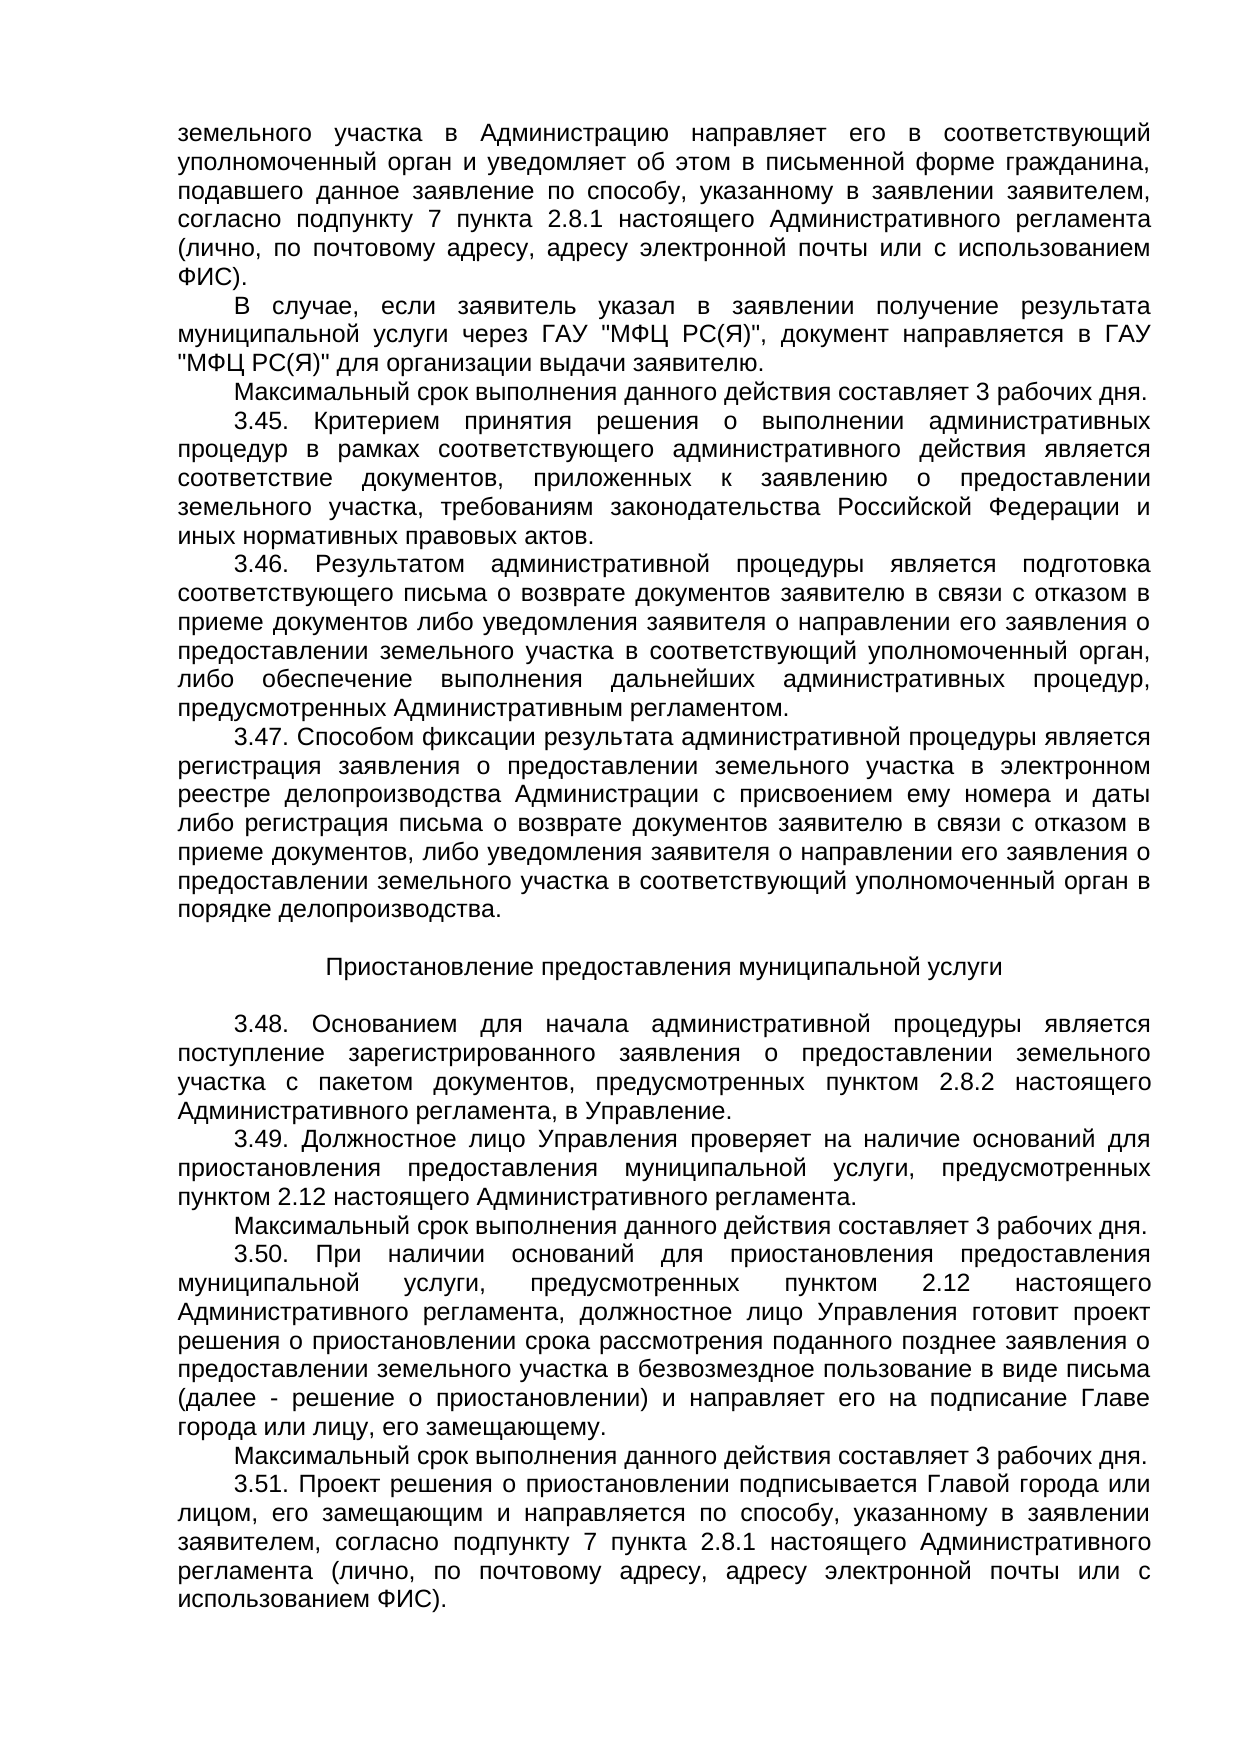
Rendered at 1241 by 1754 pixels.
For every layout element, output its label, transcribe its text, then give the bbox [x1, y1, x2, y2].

text 3.45. Критерием принятия решения о выполнении административных процедур в рамках соответствующего административного действия является соответствие документов, приложенных к заявлению о предоставлении земельного участка, требованиям законодательства Российской Федерации и иных нормативных правовых актов. [177, 406, 1152, 549]
text Максимальный срок выполнения данного действия составляет 3 рабочих дня. [177, 377, 1152, 406]
text В случае, если заявитель указал в заявлении получение результата муниципальной услуги через ГАУ "МФЦ РС(Я)", документ направляется в ГАУ "МФЦ РС(Я)" для организации выдачи заявителю. [177, 291, 1152, 377]
text 3.48. Основанием для начала административной процедуры является поступление зарегистрированного заявления о предоставлении земельного участка с пакетом документов, предусмотренных пунктом 2.8.2 настоящего Административного регламента, в Управление. [177, 1009, 1152, 1124]
text Приостановление предоставления муниципальной услуги [177, 952, 1152, 981]
text 3.47. Способом фиксации результата административной процедуры является регистрация заявления о предоставлении земельного участка в электронном реестре делопроизводства Администрации с присвоением ему номера и даты либо регистрация письма о возврате документов заявителю в связи с отказом в приеме документов, либо уведомления заявителя о направлении его заявления о предоставлении земельного участка в соответствующий уполномоченный орган в порядке делопроизводства. [177, 722, 1152, 923]
text 3.50. При наличии оснований для приостановления предоставления муниципальной услуги, предусмотренных пунктом 2.12 настоящего Административного регламента, должностное лицо Управления готовит проект решения о приостановлении срока рассмотрения поданного позднее заявления о предоставлении земельного участка в безвозмездное пользование в виде письма (далее - решение о приостановлении) и направляет его на подписание Главе города или лицу, его замещающему. [177, 1239, 1152, 1441]
text Максимальный срок выполнения данного действия составляет 3 рабочих дня. [177, 1441, 1152, 1469]
text 3.51. Проект решения о приостановлении подписывается Главой города или лицом, его замещающим и направляется по способу, указанному в заявлении заявителем, согласно подпункту 7 пункта 2.8.1 настоящего Административного регламента (лично, по почтовому адресу, адресу электронной почты или с использованием ФИС). [177, 1469, 1152, 1613]
text 3.46. Результатом административной процедуры является подготовка соответствующего письма о возврате документов заявителю в связи с отказом в приеме документов либо уведомления заявителя о направлении его заявления о предоставлении земельного участка в соответствующий уполномоченный орган, либо обеспечение выполнения дальнейших административных процедур, предусмотренных Административным регламентом. [177, 549, 1152, 722]
text 3.49. Должностное лицо Управления проверяет на наличие оснований для приостановления предоставления муниципальной услуги, предусмотренных пунктом 2.12 настоящего Административного регламента. [177, 1124, 1152, 1211]
text Максимальный срок выполнения данного действия составляет 3 рабочих дня. [177, 1211, 1152, 1239]
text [177, 118, 1152, 291]
